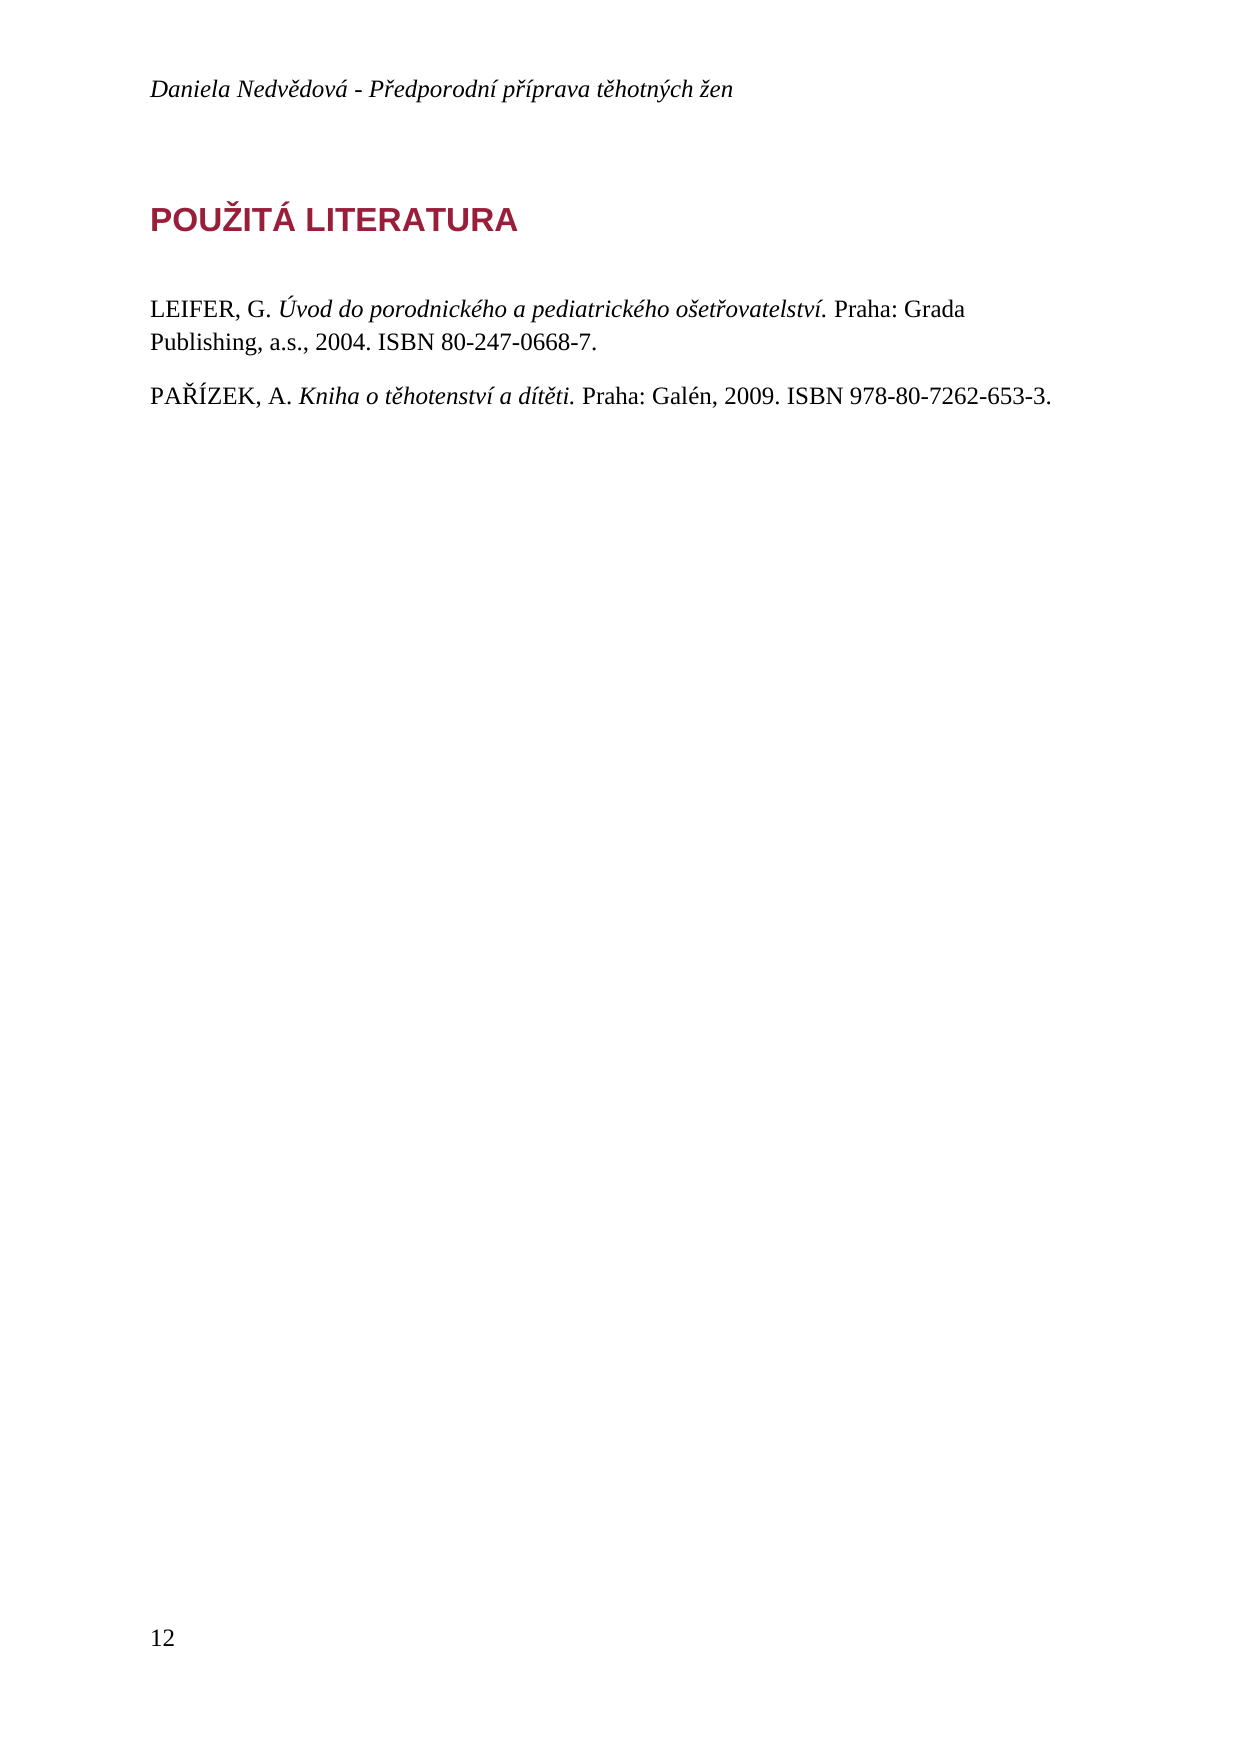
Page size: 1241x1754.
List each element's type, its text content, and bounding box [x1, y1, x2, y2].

text LEIFER, G. Úvod do porodnického a pediatrického ošetřovatelství. Praha: Grada Publishing, a.s., 2004. ISBN 80-247-0668-7. [150, 294, 1053, 356]
text PAŘÍZEK, A. Kniha o těhotenství a dítěti. Praha: Galén, 2009. ISBN 978-80-7262-653-3. [150, 381, 1053, 410]
